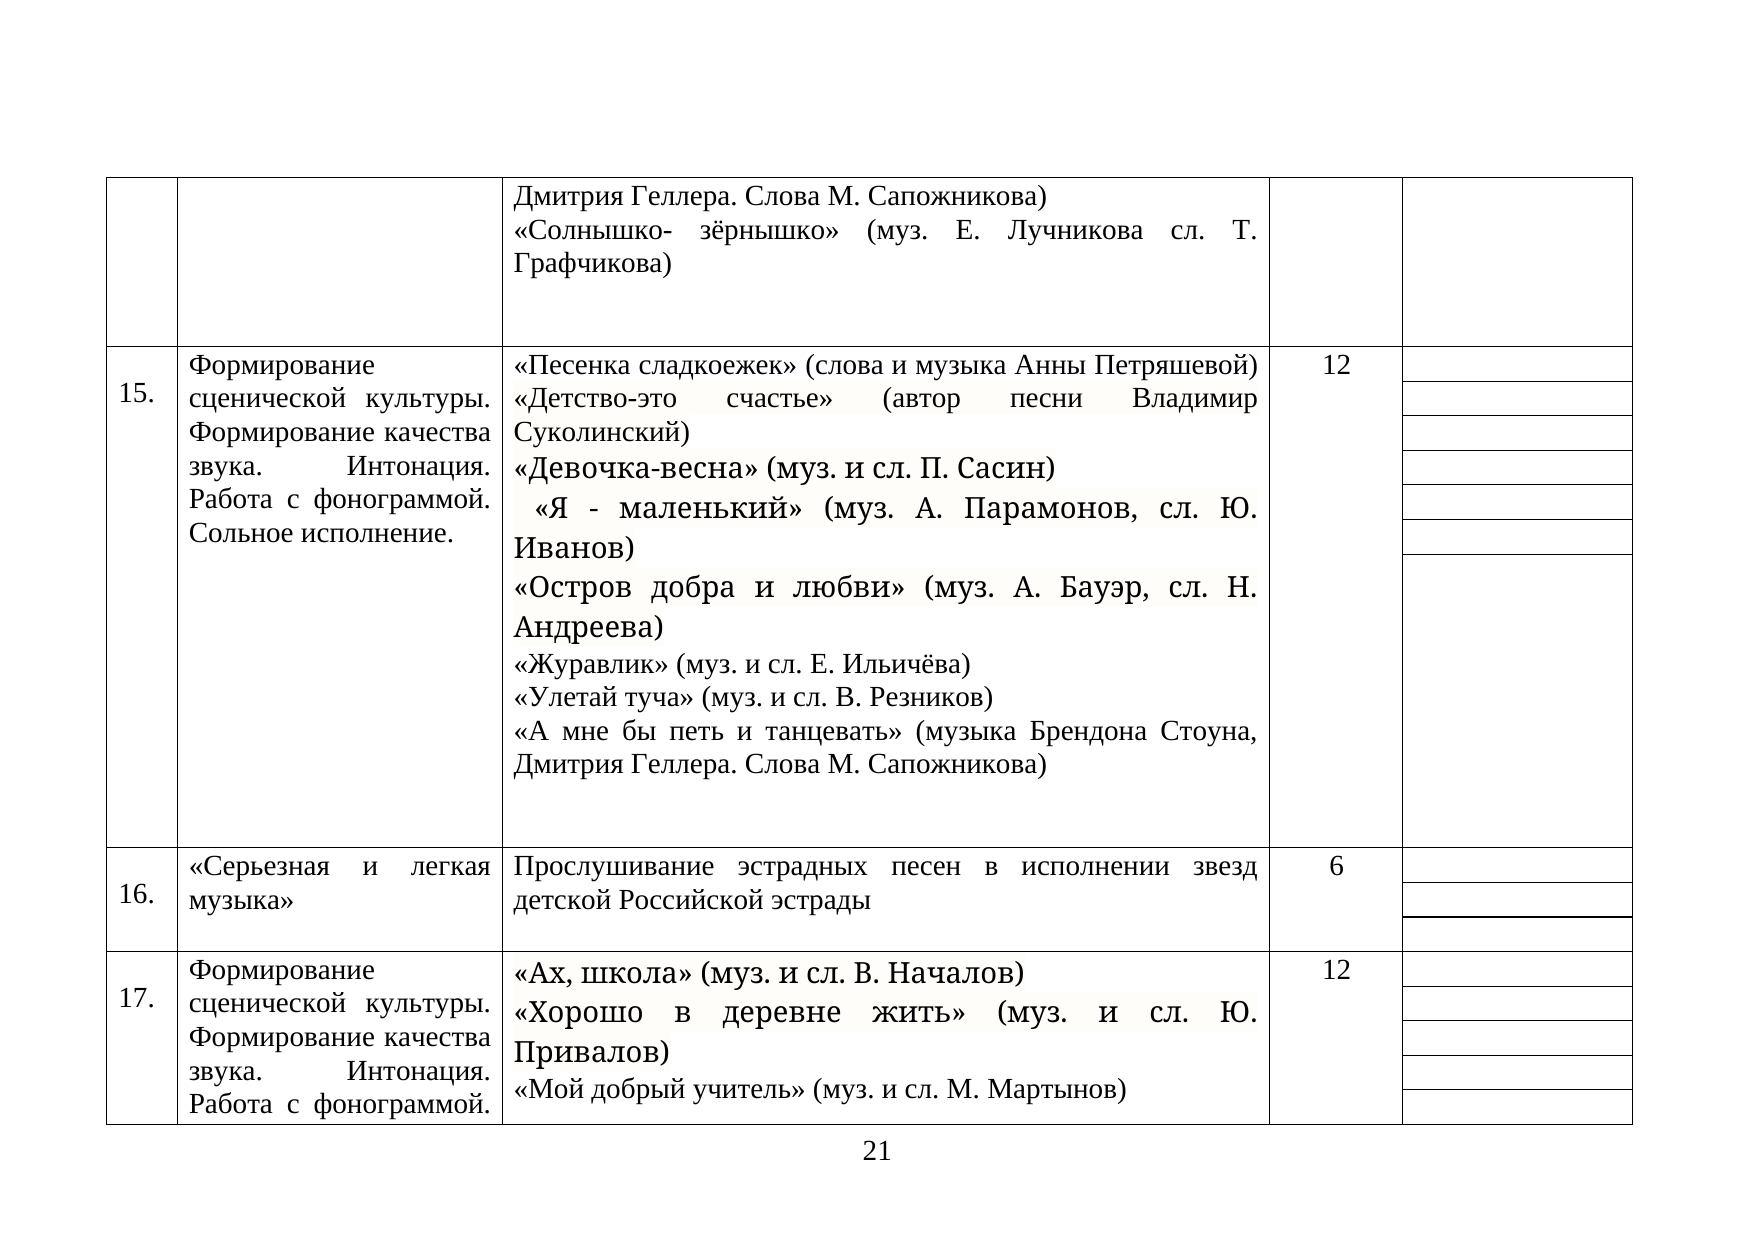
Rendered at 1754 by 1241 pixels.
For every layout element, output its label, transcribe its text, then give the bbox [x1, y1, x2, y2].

table_cell [1403, 883, 1632, 916]
table_cell [1403, 485, 1632, 519]
table_cell 12 [1270, 347, 1402, 847]
table_cell 17. [107, 952, 177, 1124]
table_cell «Ах, школа» (муз. и сл. В. Началов) «Хорошо в деревне жить» (муз. и сл. Ю. Привалов) «Мой добрый учитель» (муз. и сл. М. Мартынов) «Песенка сладкоежек» (слова и музыка Анны Петряшевой) «Детство-это счастье» (автор песни Владимир Суколинский) [503, 952, 1269, 1124]
table_cell [1403, 347, 1632, 381]
table_cell [1403, 520, 1632, 553]
table_cell [1403, 451, 1632, 484]
table_cell [1403, 1090, 1632, 1124]
table_cell 6 [1270, 848, 1402, 951]
table_cell Формирование сценической культуры. Формирование качества звука. Интонация. Работа с фонограммой. Сольное исполнение. [178, 952, 502, 1124]
table_cell 16. [107, 848, 177, 951]
table_cell [1403, 918, 1632, 951]
table_cell [1403, 382, 1632, 415]
table_cell «Серьезная и легкая музыка» [178, 848, 502, 951]
table_cell [1403, 848, 1632, 882]
table_cell 15. [107, 347, 177, 847]
table_cell «Песенка сладкоежек» (слова и музыка Анны Петряшевой) «Детство-это счастье» (автор песни Владимир Суколинский) «Девочка-весна» (муз. и сл. П. Сасин) «Я - маленький» (муз. А. Парамонов, сл. Ю. Иванов) «Остров добра и любви» (муз. А. Бауэр, сл. Н. Андреева) «Журавлик» (муз. и сл. Е. Ильичёва) «Улетай туча» (муз. и сл. В. Резников) «А мне бы петь и танцевать» (музыка Брендона Стоуна, Дмитрия Геллера. Слова М. Сапожникова) [503, 347, 1269, 847]
table_cell Формирование сценической культуры. Формирование качества звука. Интонация. Работа с фонограммой. Сольное исполнение. [178, 347, 502, 847]
table_cell [1403, 1021, 1632, 1055]
table_cell [1403, 416, 1632, 450]
table_cell [1403, 555, 1632, 847]
table_cell 12 [1270, 952, 1402, 1124]
table_cell [1403, 952, 1632, 986]
table_cell [1403, 178, 1632, 346]
table_cell Прослушивание эстрадных песен в исполнении звезд детской Российской эстрады [503, 848, 1269, 951]
table_cell [1403, 1056, 1632, 1089]
table_cell [1403, 987, 1632, 1020]
